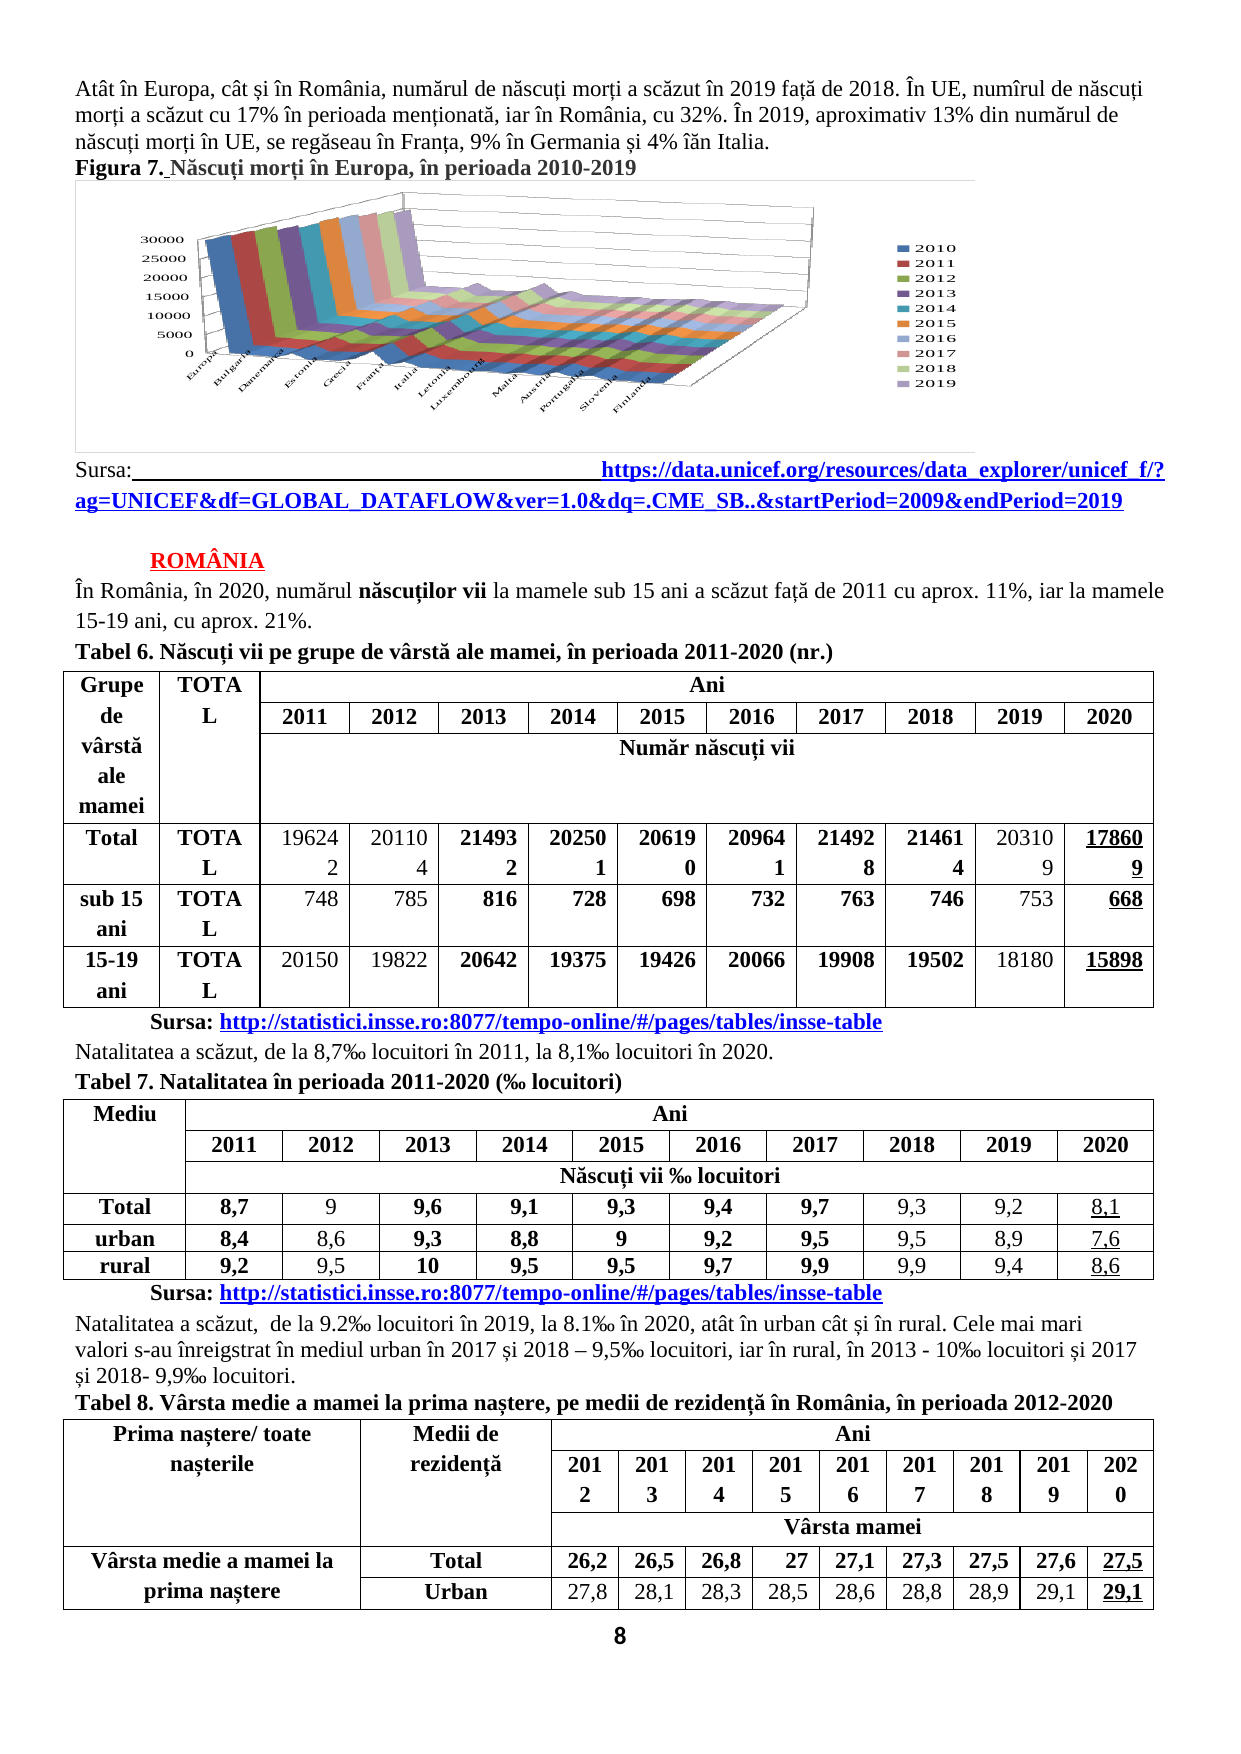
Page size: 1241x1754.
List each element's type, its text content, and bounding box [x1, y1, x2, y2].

table_header Tabel 6. Născuți vii pe grupe de vârstă ale mamei, în perioada 2011-2020 (nr.) [64, 638, 1154, 671]
table_cell 201104 [350, 824, 438, 884]
table_cell 9,3 [573, 1194, 669, 1224]
table_cell 728 [529, 885, 617, 946]
table_cell TOTAL [160, 824, 259, 884]
table_cell 28,3 [686, 1578, 752, 1608]
table_cell 26,2 [552, 1547, 618, 1577]
table_cell 10 [380, 1252, 476, 1278]
table_cell sub 15 ani [64, 885, 159, 946]
table_cell 29,1 [1088, 1578, 1153, 1608]
table_cell 2016 [670, 1131, 766, 1161]
table_cell 2015 [753, 1451, 819, 1512]
table_cell 9,5 [864, 1225, 960, 1251]
table_cell Ani [186, 1100, 1153, 1130]
text Sursa: http://statistici.insse.ro:8077/tempo-online/#/pages/tables/insse-table [75, 1279, 1165, 1306]
table_header Natalitatea a scăzut, de la 9.2‰ locuitori în 2019, la 8.1‰ în 2020, atât în urban cât și în rural. Cele mai mari valori s-au înreigstrat în mediul urban în 2017 și 2018 – 9,5‰ locuitori, iar în rural, în 2013 - 10‰ locuitori și 2017 și 2018- 9,9‰ locuitori. Tabel 8. Vârsta medie a mamei la prima naștere, pe medii de rezidență în România, în perioada 2012-2020 [64, 1310, 1154, 1419]
table_cell 9,1 [477, 1194, 572, 1224]
table_cell Prima naștere/ toate nașterile [64, 1420, 360, 1546]
table_cell 9 [573, 1225, 669, 1251]
table_cell 2015 [618, 703, 706, 733]
table_cell 2017 [797, 703, 885, 733]
table_cell 29,1 [1021, 1578, 1087, 1608]
table_cell 19822 [350, 947, 438, 1007]
text Natalitatea a scăzut, de la 8,7‰ locuitori în 2011, la 8,1‰ locuitori în 2020. [75, 1038, 1165, 1064]
table_cell 2020 [1088, 1451, 1153, 1512]
table_cell 698 [618, 885, 706, 946]
table_cell 2018 [954, 1451, 1019, 1512]
text Figura 7. Născuți morți în Europa, în perioada 2010-2019 [75, 154, 1165, 180]
table_cell 8,4 [186, 1225, 282, 1251]
table_cell 8,9 [961, 1225, 1057, 1251]
table_cell 2013 [380, 1131, 476, 1161]
table_cell 9,4 [961, 1252, 1057, 1278]
table_cell 2019 [1021, 1451, 1087, 1512]
table_cell 178609 [1065, 824, 1153, 884]
table_cell 18180 [976, 947, 1064, 1007]
table_cell 202501 [529, 824, 617, 884]
table_header Tabel 7. Natalitatea în perioada 2011-2020 (‰ locuitori) [64, 1069, 1154, 1099]
table_cell 27,3 [887, 1547, 953, 1577]
table_cell 2013 [619, 1451, 685, 1512]
table_cell 28,9 [954, 1578, 1019, 1608]
table_cell 2017 [887, 1451, 953, 1512]
table_cell Medii de rezidență [361, 1420, 551, 1546]
table_cell 214928 [797, 824, 885, 884]
table_cell Mediu [64, 1100, 185, 1192]
table_cell 2014 [686, 1451, 752, 1512]
table_cell 19502 [886, 947, 975, 1007]
table_cell 9,6 [380, 1194, 476, 1224]
table_cell 9,2 [961, 1194, 1057, 1224]
table_cell rural [64, 1252, 185, 1278]
table_cell 206190 [618, 824, 706, 884]
table_cell Total [64, 824, 159, 884]
table_cell 20150 [261, 947, 349, 1007]
table_cell 203109 [976, 824, 1064, 884]
table_cell 9,2 [670, 1225, 766, 1251]
table_cell 15-19 ani [64, 947, 159, 1007]
table_cell 9,4 [670, 1194, 766, 1224]
text ROMÂNIA [75, 547, 1165, 573]
table_cell 2017 [767, 1131, 863, 1161]
table_cell 2015 [573, 1131, 669, 1161]
table_cell 27,6 [1021, 1547, 1087, 1577]
table_cell 732 [707, 885, 796, 946]
table_cell 28,5 [753, 1578, 819, 1608]
table_cell 9,9 [864, 1252, 960, 1278]
table_cell Vârsta medie a mamei la prima naștere [64, 1547, 360, 1608]
table_cell 2014 [529, 703, 617, 733]
table_cell urban [64, 1225, 185, 1251]
table_cell 7,6 [1058, 1225, 1153, 1251]
table_cell 2020 [1058, 1131, 1153, 1161]
table_cell 9 [283, 1194, 379, 1224]
text În România, în 2020, numărul născuților vii la mamele sub 15 ani a scăzut față de 2011 cu aprox. 11%, iar la mamele 15-19 ani, cu aprox. 21%. [75, 577, 1165, 634]
table_cell 668 [1065, 885, 1153, 946]
table_cell 214932 [439, 824, 528, 884]
text Sursa: http://statistici.insse.ro:8077/tempo-online/#/pages/tables/insse-table [75, 1008, 1165, 1034]
table_cell 9,9 [767, 1252, 863, 1278]
table_cell Ani [552, 1420, 1153, 1450]
table_cell 2012 [350, 703, 438, 733]
table_cell 785 [350, 885, 438, 946]
table_cell TOTAL [160, 672, 259, 823]
table_cell 8,1 [1058, 1194, 1153, 1224]
table_cell 196242 [261, 824, 349, 884]
table_cell 2013 [439, 703, 528, 733]
table_cell 2019 [976, 703, 1064, 733]
table_cell TOTAL [160, 885, 259, 946]
table_cell 8,7 [186, 1194, 282, 1224]
table_cell 8,8 [477, 1225, 572, 1251]
table_cell Urban [361, 1578, 551, 1608]
table_cell Vârsta mamei [552, 1513, 1153, 1546]
table_cell 2012 [283, 1131, 379, 1161]
table_cell 2020 [1065, 703, 1153, 733]
table_cell Ani [261, 672, 1153, 702]
table_cell 19375 [529, 947, 617, 1007]
table_cell 9,5 [573, 1252, 669, 1278]
table_cell 2011 [261, 703, 349, 733]
table_cell Total [64, 1194, 185, 1224]
table_cell 9,5 [283, 1252, 379, 1278]
table_cell 2016 [707, 703, 796, 733]
table_cell 746 [886, 885, 975, 946]
table_cell 26,5 [619, 1547, 685, 1577]
table_cell 26,8 [686, 1547, 752, 1577]
table_cell 9,5 [767, 1225, 863, 1251]
table_cell TOTAL [160, 947, 259, 1007]
table_cell 2012 [552, 1451, 618, 1512]
table_cell 28,6 [820, 1578, 886, 1608]
table_cell 28,8 [887, 1578, 953, 1608]
table_cell Născuți vii ‰ locuitori [186, 1162, 1153, 1192]
table_cell 2018 [864, 1131, 960, 1161]
table_cell Număr născuți vii [261, 734, 1153, 823]
table_cell 2016 [820, 1451, 886, 1512]
table_cell 9,3 [380, 1225, 476, 1251]
table_cell 27,8 [552, 1578, 618, 1608]
table_cell 27,5 [954, 1547, 1019, 1577]
table_cell 9,3 [864, 1194, 960, 1224]
table_cell 2014 [477, 1131, 572, 1161]
table_cell 19426 [618, 947, 706, 1007]
table_cell 214614 [886, 824, 975, 884]
table_cell Total [361, 1547, 551, 1577]
table_cell 27 [753, 1547, 819, 1577]
table_cell 8,6 [283, 1225, 379, 1251]
table_cell 9,5 [477, 1252, 572, 1278]
text Sursa: https://data.unicef.org/resources/data_explorer/unicef_f/?ag=UNICEF&df=GLOBAL_DATAFLOW&ver=1.0&dq=.CME_SB..&startPeriod=2009&endPeriod=2019 [75, 456, 1165, 513]
table_cell 9,2 [186, 1252, 282, 1278]
table_cell 763 [797, 885, 885, 946]
table_cell 20066 [707, 947, 796, 1007]
table_cell 27,1 [820, 1547, 886, 1577]
table_cell 9,7 [767, 1194, 863, 1224]
table_cell 8,6 [1058, 1252, 1153, 1278]
table_cell 748 [261, 885, 349, 946]
table_cell 2018 [886, 703, 975, 733]
table_cell 9,7 [670, 1252, 766, 1278]
table_cell 753 [976, 885, 1064, 946]
table_cell 209641 [707, 824, 796, 884]
table_cell 816 [439, 885, 528, 946]
table_cell 2011 [186, 1131, 282, 1161]
table_cell 19908 [797, 947, 885, 1007]
table_cell 15898 [1065, 947, 1153, 1007]
text Atât în Europa, cât și în România, numărul de născuți morți a scăzut în 2019 față de 2018. În UE, numîrul de născuți morți a scăzut cu 17% în perioada menționată, iar în România, cu 32%. În 2019, aproximativ 13% din numărul de născuți morți în UE, se regăseau în Franța, 9% în Germania și 4% îăn Italia. [75, 75, 1165, 154]
table_cell 2019 [961, 1131, 1057, 1161]
table_cell Grupe de vârstă ale mamei [64, 672, 159, 823]
table_cell 27,5 [1088, 1547, 1153, 1577]
table_cell 20642 [439, 947, 528, 1007]
table_cell 28,1 [619, 1578, 685, 1608]
